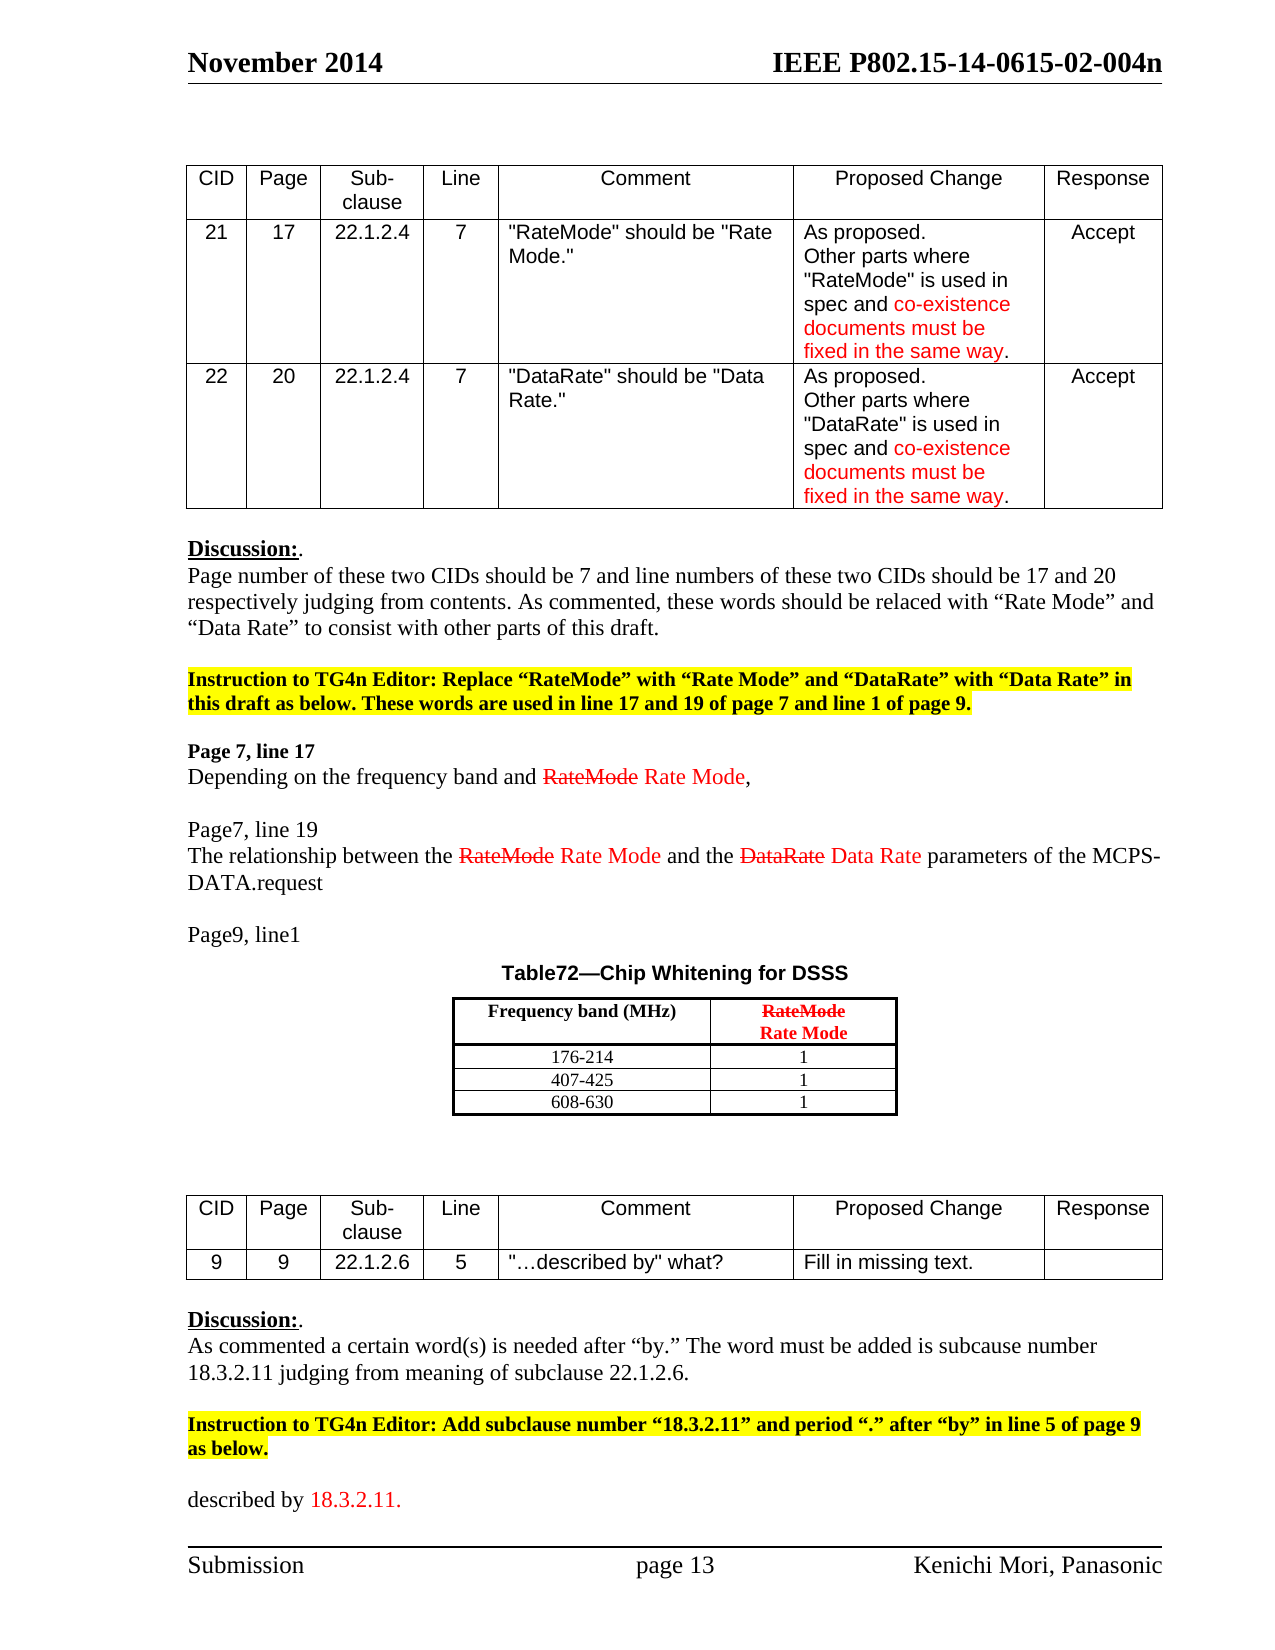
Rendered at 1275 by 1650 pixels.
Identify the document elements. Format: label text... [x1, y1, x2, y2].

table_cell 22.1.2.6 [321, 1250, 423, 1279]
table_cell Fill in missing text. [794, 1250, 1044, 1279]
table_header Page [247, 1196, 320, 1248]
table_cell 9 [247, 1250, 320, 1279]
table_header Response [1045, 166, 1162, 218]
table_cell 1 [711, 1069, 895, 1090]
table_cell Accept [1045, 220, 1162, 363]
text Discussion:. [187, 1306, 1162, 1332]
table_header Comment [499, 166, 793, 218]
text Discussion:. [187, 535, 1162, 562]
table_cell [1045, 1250, 1162, 1279]
table_cell 22.1.2.4 [321, 364, 423, 508]
table_cell 7 [424, 220, 498, 363]
table_cell 20 [247, 364, 320, 508]
table_cell 22 [187, 364, 246, 508]
table_header CID [187, 166, 246, 218]
text The relationship between the RateMode Rate Mode and the DataRate Data Rate parameters of the MCPS-DATA.request [187, 842, 1162, 895]
table_header RateMode Rate Mode [711, 1000, 895, 1043]
table_header Response [1045, 1196, 1162, 1248]
table_cell 22.1.2.4 [321, 220, 423, 363]
table_cell 1 [711, 1091, 895, 1113]
table_cell "…described by" what? [499, 1250, 793, 1279]
table_header Line [424, 166, 498, 218]
table_cell 9 [187, 1250, 246, 1279]
table_cell As proposed. Other parts where "DataRate" is used in spec and co-existence documents must be fixed in the same way. [794, 364, 1044, 508]
text Page number of these two CIDs should be 7 and line numbers of these two CIDs should be 17 and 20 respectively judging from contents. As commented, these words should be relaced with “Rate Mode” and “Data Rate” to consist with other parts of this draft. [187, 562, 1162, 641]
text Page 7, line 17 [187, 739, 1162, 763]
table_header Frequency band (MHz) [455, 1000, 710, 1043]
table_header Proposed Change [794, 1196, 1044, 1248]
table_header Sub-clause [321, 166, 423, 218]
table_header CID [187, 1196, 246, 1248]
table_cell As proposed. Other parts where "RateMode" is used in spec and co-existence documents must be fixed in the same way. [794, 220, 1044, 363]
table_cell "DataRate" should be "Data Rate." [499, 364, 793, 508]
table_cell 7 [424, 364, 498, 508]
table_cell 17 [247, 220, 320, 363]
text described by 18.3.2.11. [187, 1486, 1162, 1512]
table_cell 5 [424, 1250, 498, 1279]
table_header Sub-clause [321, 1196, 423, 1248]
table_cell "RateMode" should be "Rate Mode." [499, 220, 793, 363]
table_header Comment [499, 1196, 793, 1248]
table_header Proposed Change [794, 166, 1044, 218]
table_cell 407-425 [455, 1069, 710, 1090]
table_cell 21 [187, 220, 246, 363]
text Page7, line 19 [187, 816, 1162, 842]
text Instruction to TG4n Editor: Add subclause number “18.3.2.11” and period “.” after “by” in line 5 of page 9 as below. [268, 1411, 1162, 1459]
table_cell 1 [711, 1046, 895, 1068]
list Table72—Chip Whitening for DSSS [187, 960, 1162, 984]
text Page9, line1 [187, 922, 1162, 948]
table_header Page [247, 166, 320, 218]
text Depending on the frequency band and RateMode Rate Mode, [187, 763, 1162, 790]
table_cell 608-630 [455, 1091, 710, 1113]
table_cell Accept [1045, 364, 1162, 508]
table_header Line [424, 1196, 498, 1248]
table_cell 176-214 [455, 1046, 710, 1068]
text As commented a certain word(s) is needed after “by.” The word must be added is subcause number 18.3.2.11 judging from meaning of subclause 22.1.2.6. [187, 1332, 1162, 1385]
